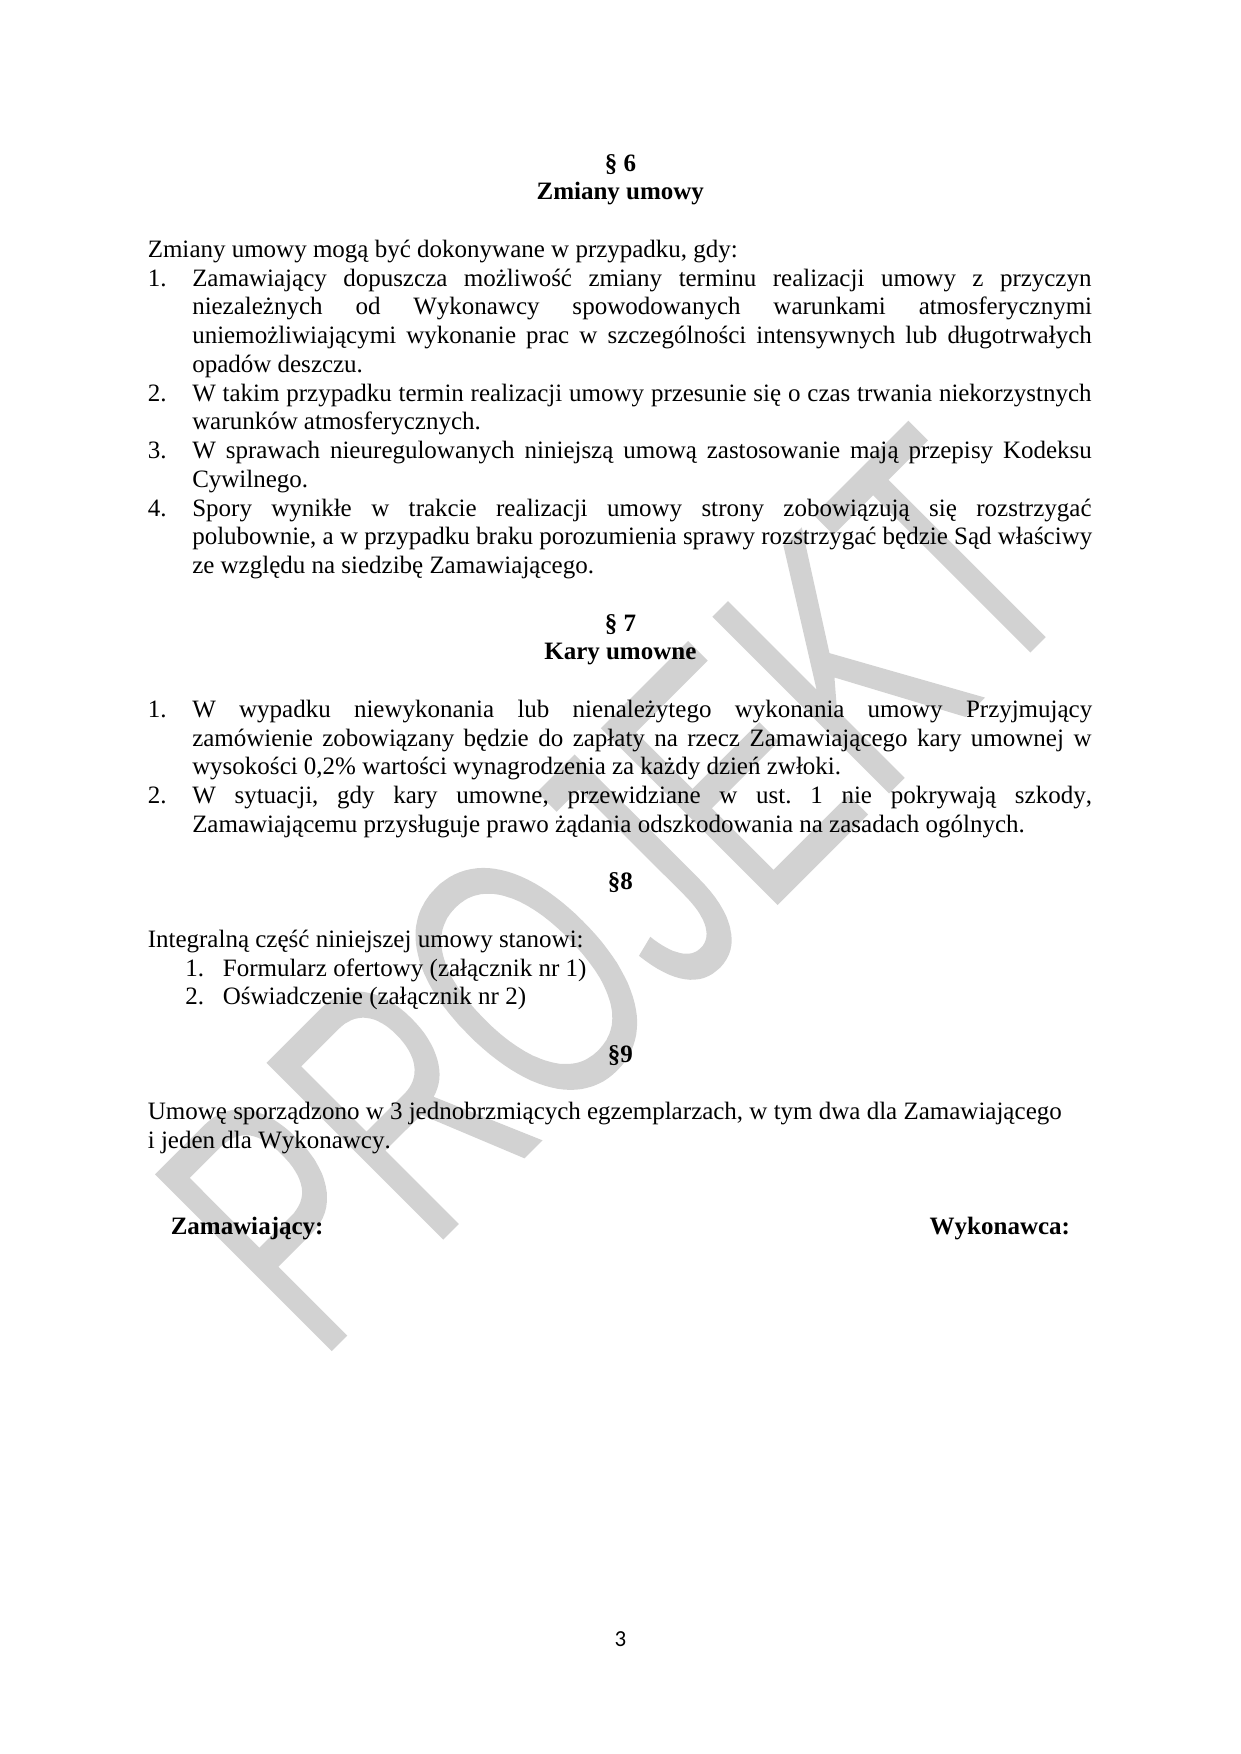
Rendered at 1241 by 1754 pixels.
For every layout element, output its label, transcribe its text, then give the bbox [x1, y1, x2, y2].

list Zamawiający dopuszcza możliwość zmiany terminu realizacji umowy z przyczyn niezależnych od Wykonawcy spowodowanych warunkami atmosferycznymi uniemożliwiającymi wykonanie prac w szczególności intensywnych lub długotrwałych opadów deszczu. [148, 263, 1093, 378]
text Zamawiający: Wykonawca: [148, 1211, 1093, 1240]
text Integralną część niniejszej umowy stanowi: [148, 924, 1093, 953]
list W sytuacji, gdy kary umowne, przewidziane w ust. 1 nie pokrywają szkody, Zamawiającemu przysługuje prawo żądania odszkodowania na zasadach ogólnych. [148, 780, 1093, 838]
text Zmiany umowy [148, 176, 1093, 205]
text §9 [148, 1039, 1093, 1068]
text §8 [148, 866, 1093, 895]
text § 7 [148, 608, 1093, 636]
text Umowę sporządzono w 3 jednobrzmiących egzemplarzach, w tym dwa dla Zamawiającego [148, 1096, 1093, 1125]
text Kary umowne [148, 636, 1093, 665]
list Spory wynikłe w trakcie realizacji umowy strony zobowiązują się rozstrzygać polubownie, a w przypadku braku porozumienia sprawy rozstrzygać będzie Sąd właściwy ze względu na siedzibę Zamawiającego. [148, 493, 1093, 579]
list W takim przypadku termin realizacji umowy przesunie się o czas trwania niekorzystnych warunków atmosferycznych. [148, 378, 1093, 435]
list Formularz ofertowy (załącznik nr 1) [185, 953, 1093, 981]
text Zmiany umowy mogą być dokonywane w przypadku, gdy: [148, 234, 1093, 263]
list W sprawach nieuregulowanych niniejszą umową zastosowanie mają przepisy Kodeksu Cywilnego. [148, 435, 1093, 493]
text § 6 [148, 148, 1093, 176]
list Oświadczenie (załącznik nr 2) [185, 981, 1093, 1010]
text i jeden dla Wykonawcy. [148, 1125, 1093, 1154]
list W wypadku niewykonania lub nienależytego wykonania umowy Przyjmujący zamówienie zobowiązany będzie do zapłaty na rzecz Zamawiającego kary umownej w wysokości 0,2% wartości wynagrodzenia za każdy dzień zwłoki. [148, 694, 1093, 780]
